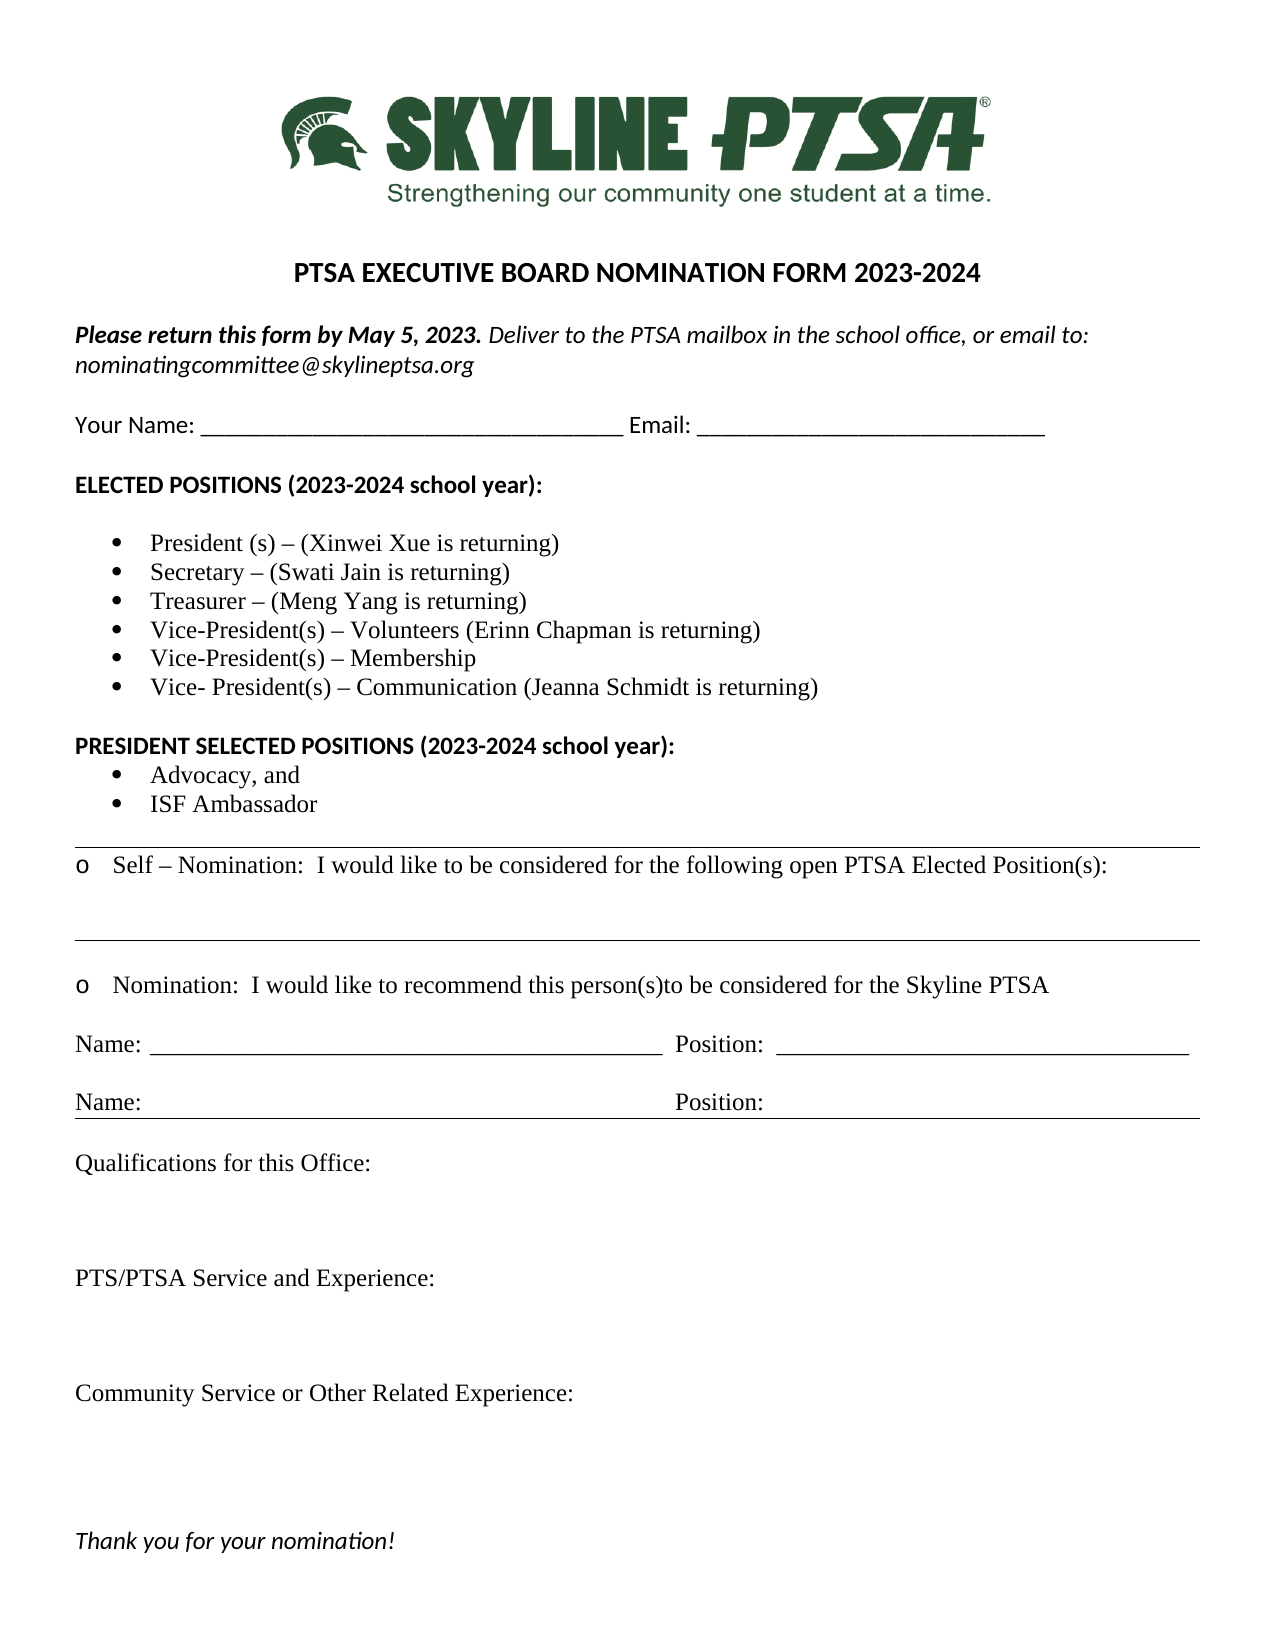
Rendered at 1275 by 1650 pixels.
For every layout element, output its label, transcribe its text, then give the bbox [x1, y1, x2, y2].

text Qualifications for this Office: [75, 1148, 1200, 1176]
list Nomination: I would like to recommend this person(s)to be considered for the Skyline PTSA [75, 970, 1200, 1001]
list Vice- President(s) – Communication (Jeanna Schmidt is returning) [112, 672, 1200, 701]
text Your Name: __________________________________ Email: ____________________________ [75, 409, 1200, 440]
text PTSA EXECUTIVE BOARD NOMINATION FORM 2023-2024 [75, 254, 1200, 290]
text Please return this form by May 5, 2023. Deliver to the PTSA mailbox in the school office, or email to: nominatingcommittee@skylineptsa.org [75, 319, 1200, 380]
text Name: Position: [75, 1087, 1200, 1118]
text PRESIDENT SELECTED POSITIONS (2023-2024 school year): [75, 730, 1200, 760]
list Vice-President(s) – Volunteers (Erinn Chapman is returning) [112, 615, 1200, 643]
list President (s) – (Xinwei Xue is returning) [112, 528, 1200, 557]
list Self – Nomination: I would like to be considered for the following open PTSA Elected Position(s): [75, 848, 1200, 881]
picture [260, 75, 1015, 225]
text Name: _________________________________________ Position: _________________________________ [75, 1029, 1200, 1058]
text PTS/PTSA Service and Experience: [75, 1263, 1200, 1291]
list Secretary – (Swati Jain is returning) [112, 557, 1200, 586]
list ISF Ambassador [112, 789, 1200, 818]
list Treasurer – (Meng Yang is returning) [112, 586, 1200, 615]
text ELECTED POSITIONS (2023-2024 school year): [75, 469, 1200, 499]
text Thank you for your nomination! [75, 1525, 1200, 1555]
list Advocacy, and [112, 760, 1200, 789]
list Vice-President(s) – Membership [112, 643, 1200, 672]
text Community Service or Other Related Experience: [75, 1378, 1200, 1406]
